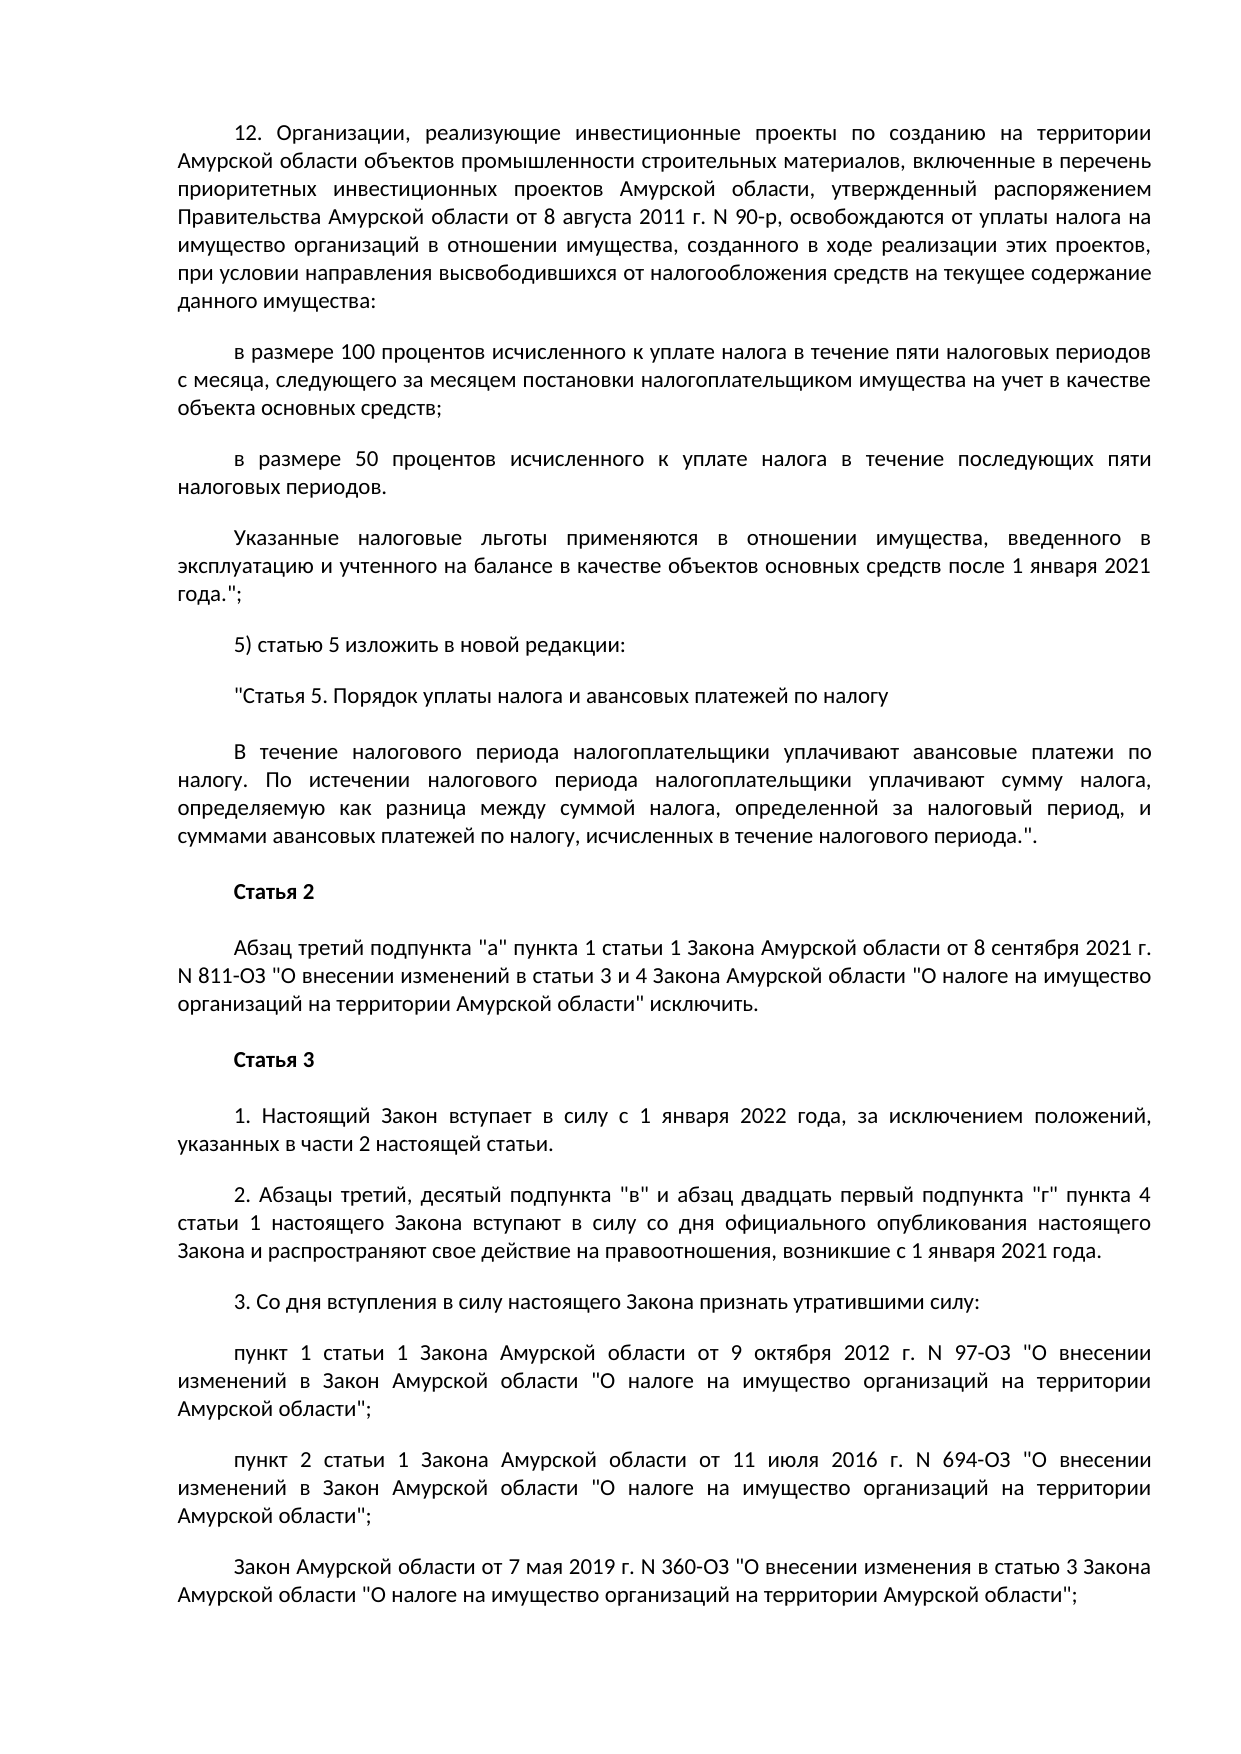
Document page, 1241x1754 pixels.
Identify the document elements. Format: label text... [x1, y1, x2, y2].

text Закон Амурской области от 7 мая 2019 г. N 360-ОЗ "О внесении изменения в статью 3 Закона Амурской области "О налоге на имущество организаций на территории Амурской области"; [177, 1552, 1152, 1608]
title Статья 3 [177, 1045, 1152, 1073]
text в размере 100 процентов исчисленного к уплате налога в течение пяти налоговых периодов с месяца, следующего за месяцем постановки налогоплательщиком имущества на учет в качестве объекта основных средств; [177, 337, 1152, 421]
text Указанные налоговые льготы применяются в отношении имущества, введенного в эксплуатацию и учтенного на балансе в качестве объектов основных средств после 1 января 2021 года."; [177, 523, 1152, 607]
text пункт 1 статьи 1 Закона Амурской области от 9 октября 2012 г. N 97-ОЗ "О внесении изменений в Закон Амурской области "О налоге на имущество организаций на территории Амурской области"; [177, 1338, 1152, 1422]
text "Статья 5. Порядок уплаты налога и авансовых платежей по налогу [177, 681, 1152, 709]
title Статья 2 [177, 877, 1152, 905]
text В течение налогового периода налогоплательщики уплачивают авансовые платежи по налогу. По истечении налогового периода налогоплательщики уплачивают сумму налога, определяемую как разница между суммой налога, определенной за налоговый период, и суммами авансовых платежей по налогу, исчисленных в течение налогового периода.". [177, 737, 1152, 849]
text в размере 50 процентов исчисленного к уплате налога в течение последующих пяти налоговых периодов. [177, 444, 1152, 500]
text пункт 2 статьи 1 Закона Амурской области от 11 июля 2016 г. N 694-ОЗ "О внесении изменений в Закон Амурской области "О налоге на имущество организаций на территории Амурской области"; [177, 1445, 1152, 1529]
text 2. Абзацы третий, десятый подпункта "в" и абзац двадцать первый подпункта "г" пункта 4 статьи 1 настоящего Закона вступают в силу со дня официального опубликования настоящего Закона и распространяют свое действие на правоотношения, возникшие с 1 января 2021 года. [177, 1180, 1152, 1264]
text Абзац третий подпункта "а" пункта 1 статьи 1 Закона Амурской области от 8 сентября 2021 г. N 811-ОЗ "О внесении изменений в статьи 3 и 4 Закона Амурской области "О налоге на имущество организаций на территории Амурской области" исключить. [177, 933, 1152, 1017]
text 12. Организации, реализующие инвестиционные проекты по созданию на территории Амурской области объектов промышленности строительных материалов, включенные в перечень приоритетных инвестиционных проектов Амурской области, утвержденный распоряжением Правительства Амурской области от 8 августа 2011 г. N 90-р, освобождаются от уплаты налога на имущество организаций в отношении имущества, созданного в ходе реализации этих проектов, при условии направления высвободившихся от налогообложения средств на текущее содержание данного имущества: [177, 118, 1152, 314]
text 3. Со дня вступления в силу настоящего Закона признать утратившими силу: [177, 1287, 1152, 1315]
text 1. Настоящий Закон вступает в силу с 1 января 2022 года, за исключением положений, указанных в части 2 настоящей статьи. [177, 1101, 1152, 1157]
text 5) статью 5 изложить в новой редакции: [177, 630, 1152, 658]
